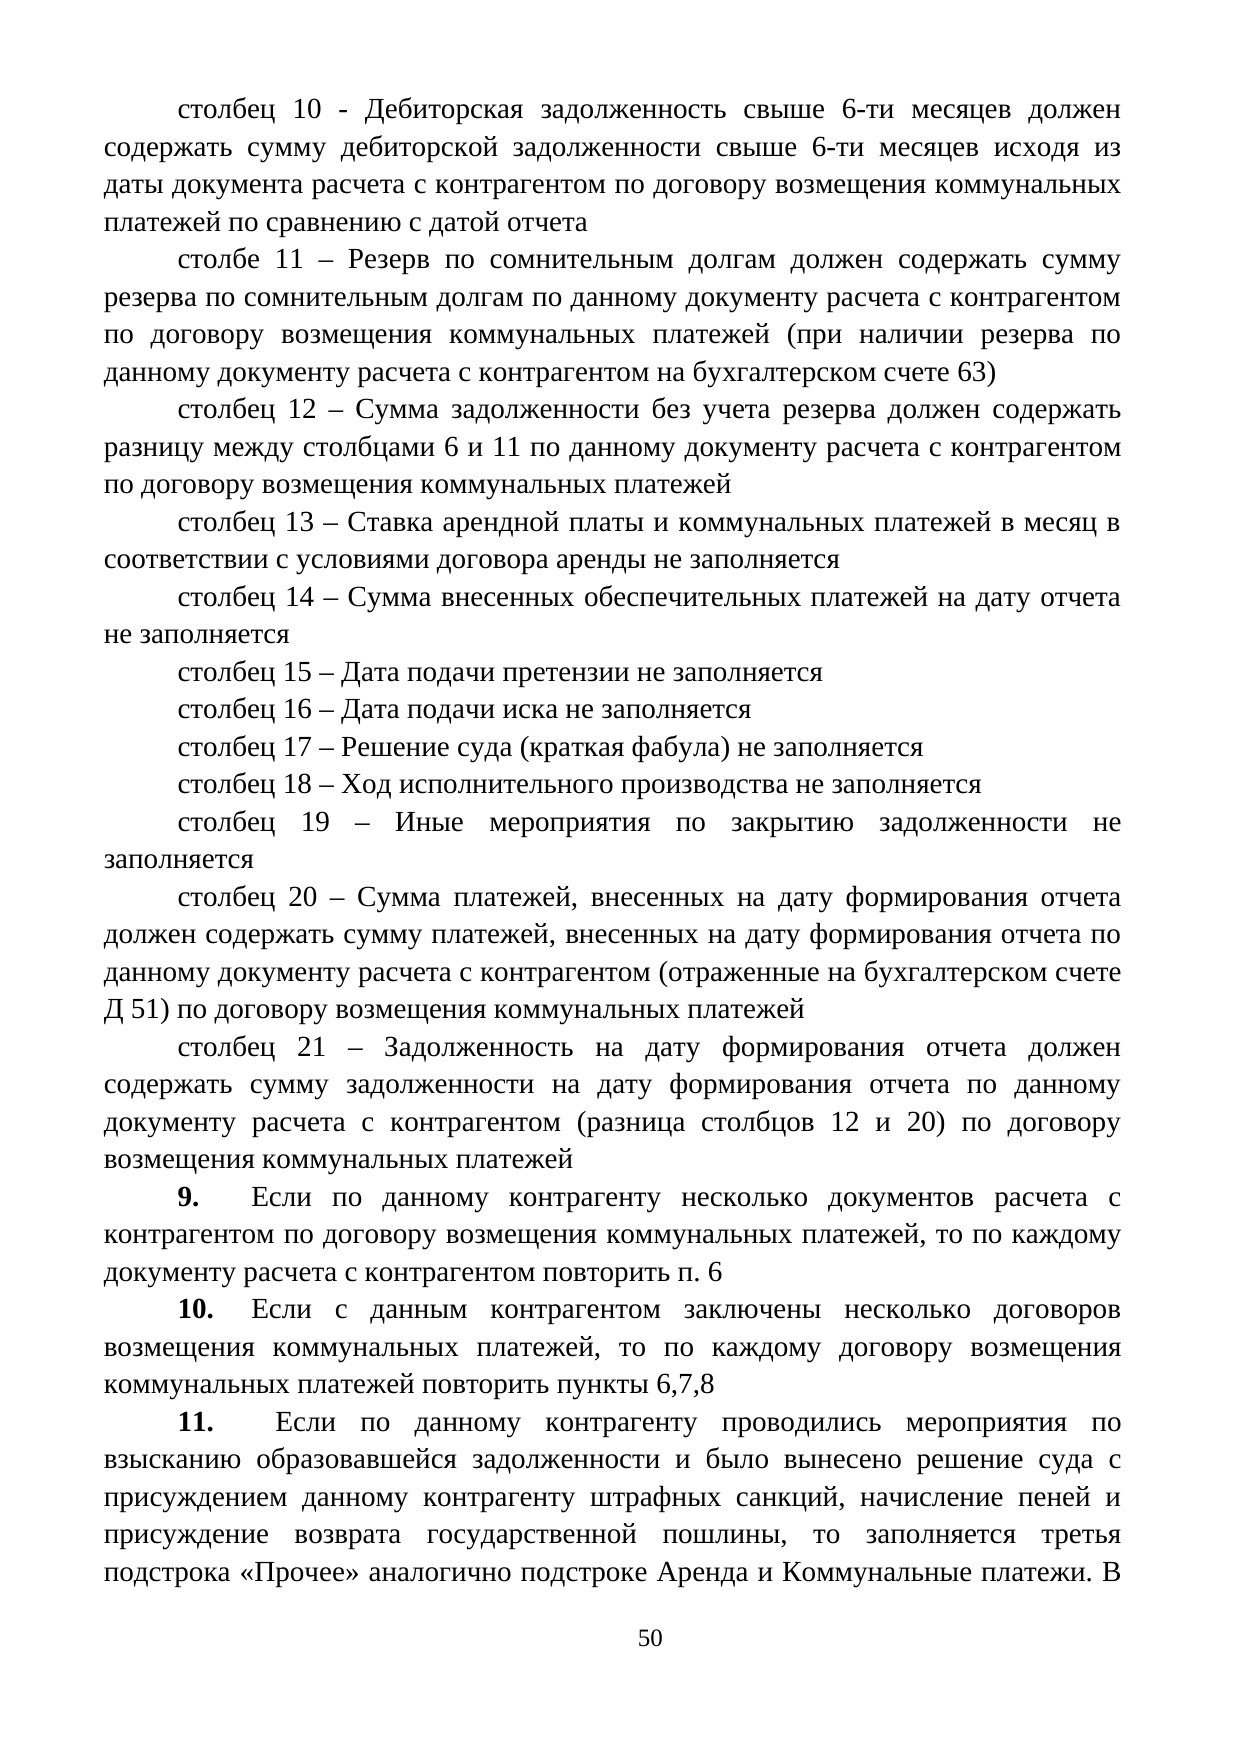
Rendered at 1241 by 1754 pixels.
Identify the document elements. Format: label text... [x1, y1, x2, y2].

list столбец 21 – Задолженность на дату формирования отчета должен содержать сумму задолженности на дату формирования отчета по данному документу расчета с контрагентом (разница столбцов 12 и 20) по договору возмещения коммунальных платежей [103, 1026, 1122, 1176]
list столбец 18 – Ход исполнительного производства не заполняется [103, 764, 1122, 801]
list столбец 19 – Иные мероприятия по закрытию задолженности не заполняется [103, 801, 1122, 876]
list столбец 14 – Сумма внесенных обеспечительных платежей на дату отчета не заполняется [103, 576, 1122, 651]
list столбец 16 – Дата подачи иска не заполняется [103, 689, 1122, 726]
list столбе 11 – Резерв по сомнительным долгам должен содержать сумму резерва по сомнительным долгам по данному документу расчета с контрагентом по договору возмещения коммунальных платежей (при наличии резерва по данному документу расчета с контрагентом на бухгалтерском счете 63) [103, 239, 1122, 389]
list Если с данным контрагентом заключены несколько договоров возмещения коммунальных платежей, то по каждому договору возмещения коммунальных платежей повторить пункты 6,7,8 [103, 1289, 1122, 1401]
list столбец 20 – Сумма платежей, внесенных на дату формирования отчета должен содержать сумму платежей, внесенных на дату формирования отчета по данному документу расчета с контрагентом (отраженные на бухгалтерском счете Д 51) по договору возмещения коммунальных платежей [103, 876, 1122, 1026]
list столбец 10 - Дебиторская задолженность свыше 6-ти месяцев должен содержать сумму дебиторской задолженности свыше 6-ти месяцев исходя из даты документа расчета с контрагентом по договору возмещения коммунальных платежей по сравнению с датой отчета [103, 89, 1122, 239]
list столбец 13 – Ставка арендной платы и коммунальных платежей в месяц в соответствии с условиями договора аренды не заполняется [103, 501, 1122, 576]
list Если по данному контрагенту несколько документов расчета с контрагентом по договору возмещения коммунальных платежей, то по каждому документу расчета с контрагентом повторить п. 6 [103, 1176, 1122, 1289]
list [103, 1401, 1122, 1589]
list столбец 12 – Сумма задолженности без учета резерва должен содержать разницу между столбцами 6 и 11 по данному документу расчета с контрагентом по договору возмещения коммунальных платежей [103, 389, 1122, 501]
list столбец 15 – Дата подачи претензии не заполняется [103, 651, 1122, 689]
list столбец 17 – Решение суда (краткая фабула) не заполняется [103, 726, 1122, 764]
